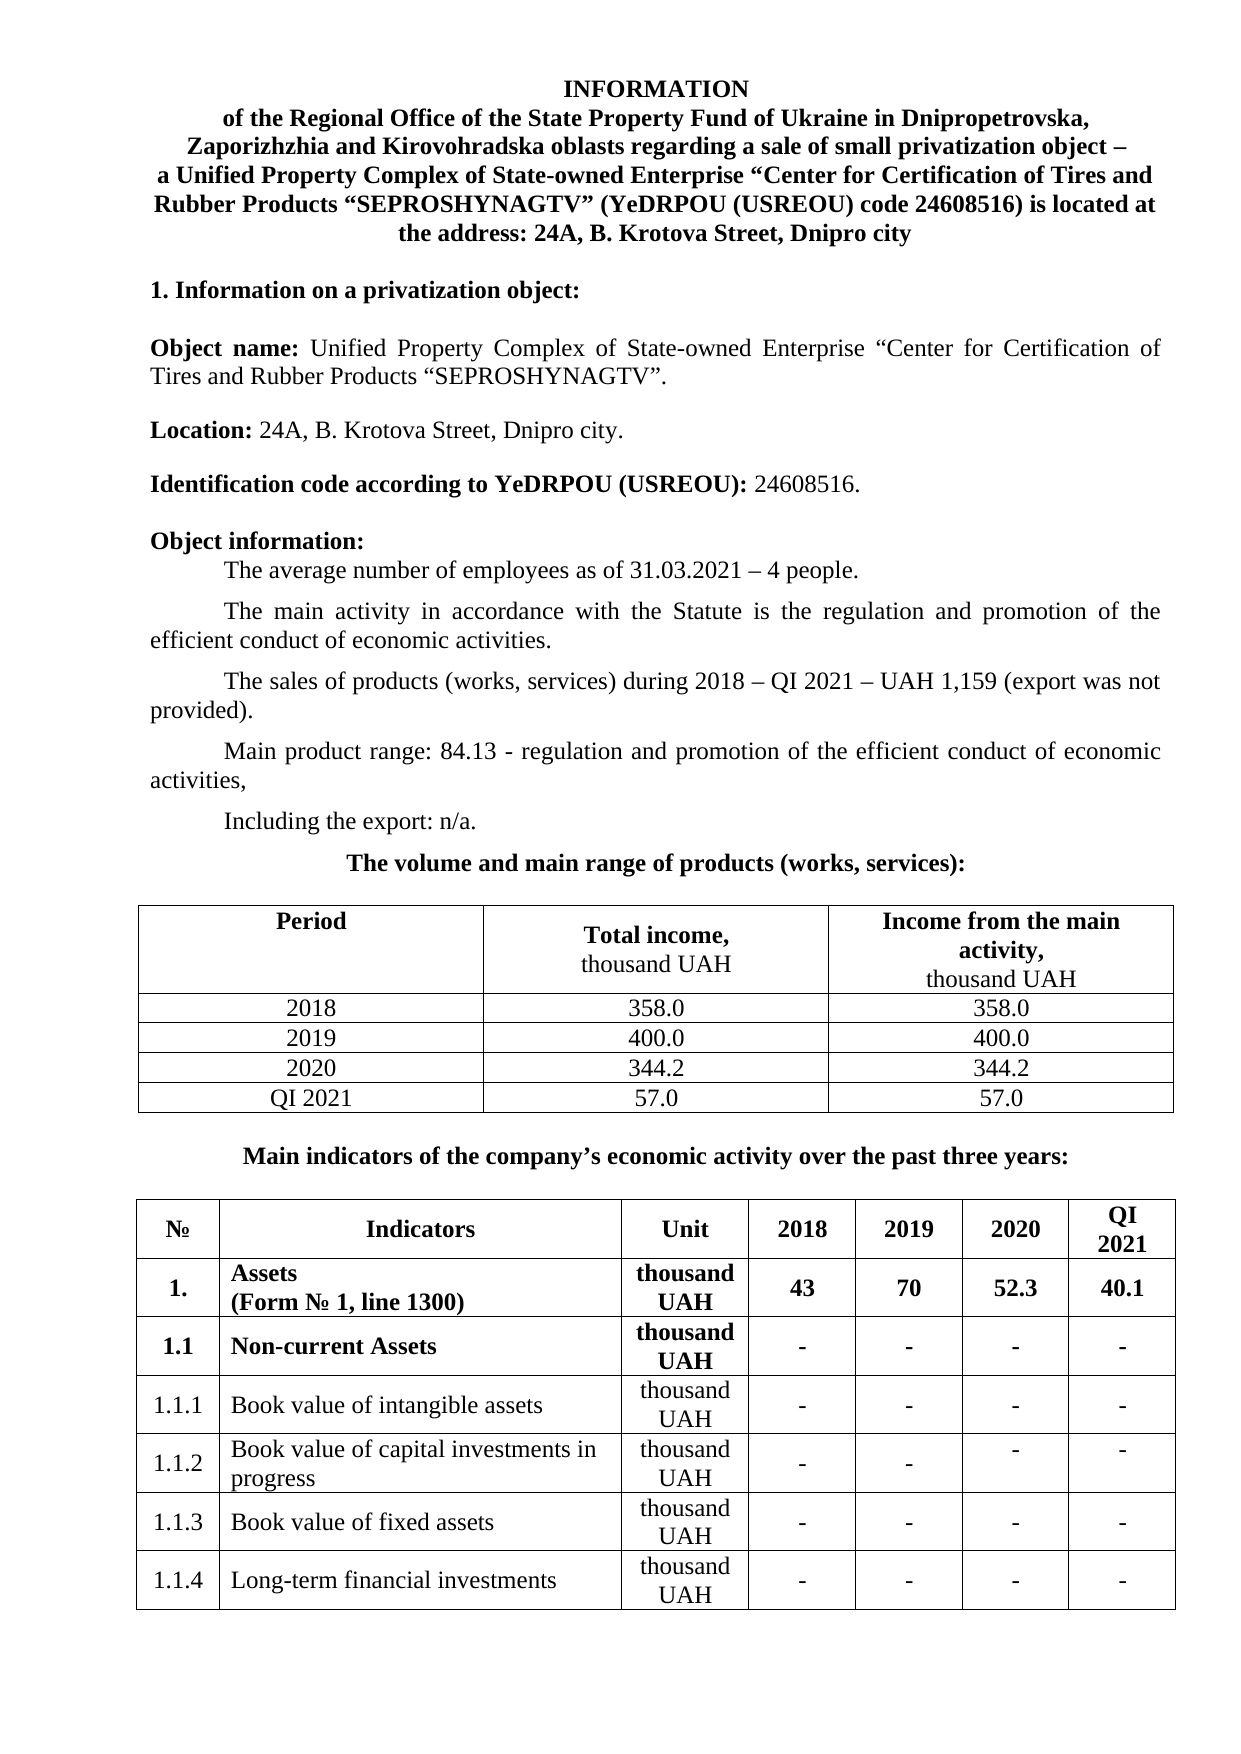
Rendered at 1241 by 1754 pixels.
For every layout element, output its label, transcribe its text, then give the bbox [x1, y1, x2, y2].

text The main activity in accordance with the Statute is the regulation and promotion of the efficient conduct of economic activities. [150, 596, 1162, 654]
table_header 2019 [856, 1200, 962, 1257]
table_cell Long-term financial investments [220, 1551, 621, 1609]
table_cell - [1069, 1317, 1175, 1374]
table_cell 2018 [139, 994, 483, 1022]
text The volume and main range of products (works, services): [150, 848, 1162, 876]
text Location: 24A, B. Krotova Street, Dnipro city. [150, 415, 1162, 444]
table_cell 1.1.1 [137, 1376, 219, 1433]
table_header 2018 [749, 1200, 855, 1257]
table_cell - [856, 1493, 962, 1550]
table_cell 70 [856, 1259, 962, 1316]
table_cell thousand UAH [622, 1434, 748, 1492]
table_cell - [1069, 1551, 1175, 1609]
table_cell 344.2 [484, 1053, 828, 1082]
text The average number of employees as of 31.03.2021 – 4 people. [150, 555, 1162, 584]
table_cell Non-current Assets [220, 1317, 621, 1374]
table_cell thousand UAH [622, 1376, 748, 1433]
table_cell - [1069, 1493, 1175, 1550]
text Main indicators of the company’s economic activity over the past three years: [150, 1141, 1162, 1170]
table_cell 40.1 [1069, 1259, 1175, 1316]
table_cell 57.0 [829, 1083, 1173, 1112]
table_header Income from the main activity, thousand UAH [829, 906, 1173, 992]
table_cell 1.1.4 [137, 1551, 219, 1609]
text Main product range: 84.13 - regulation and promotion of the efficient conduct of economic activities, [150, 736, 1162, 794]
table_cell thousand UAH [622, 1259, 748, 1316]
text 1. Information on a privatization object: [150, 275, 1159, 304]
table_header Period [139, 906, 483, 992]
table_cell - [856, 1376, 962, 1433]
table_cell - [749, 1551, 855, 1609]
table_cell - [963, 1434, 1068, 1492]
table_cell 57.0 [484, 1083, 828, 1112]
table_cell QI 2021 [139, 1083, 483, 1112]
text of the Regional Office of the State Property Fund of Ukraine in Dnipropetrovska, Zaporizhzhia and Kirovohradska oblasts regarding a sale of small privatization object – [150, 103, 1162, 160]
table_cell 2019 [139, 1023, 483, 1052]
table_cell - [856, 1434, 962, 1492]
table_cell 2020 [139, 1053, 483, 1082]
table_cell 1.1 [137, 1317, 219, 1374]
table_cell 358.0 [829, 994, 1173, 1022]
table_cell 43 [749, 1259, 855, 1316]
table_cell - [856, 1551, 962, 1609]
text INFORMATION [150, 74, 1162, 103]
table_cell 400.0 [829, 1023, 1173, 1052]
table_cell - [963, 1376, 1068, 1433]
table_cell - [963, 1317, 1068, 1374]
table_cell thousand UAH [622, 1317, 748, 1374]
table_cell - [1069, 1376, 1175, 1433]
table_cell - [963, 1551, 1068, 1609]
table_header Indicators [220, 1200, 621, 1257]
table_cell Book value of capital investments in progress [220, 1434, 621, 1492]
table_cell - [1069, 1434, 1175, 1492]
text The sales of products (works, services) during 2018 – QI 2021 – UAH 1,159 (export was not provided). [150, 666, 1162, 724]
table_cell 1.1.3 [137, 1493, 219, 1550]
table_cell - [749, 1434, 855, 1492]
text Object name: Unified Property Complex of State-owned Enterprise “Center for Certification of Tires and Rubber Products “SEPROSHYNAGTV”. [150, 333, 1162, 390]
text a Unified Property Complex of State-owned Enterprise “Сenter for Certification of Tires and Rubber Products “SEPROSHYNAGTV” (YeDRPOU (USREOU) code 24608516) is located at the address: 24A, B. Krotova Street, Dnipro city [150, 160, 1159, 246]
table_cell - [856, 1317, 962, 1374]
table_cell 1.1.2 [137, 1434, 219, 1492]
table_cell Assets (Form № 1, line 1300) [220, 1259, 621, 1316]
table_cell Book value of intangible assets [220, 1376, 621, 1433]
table_cell 52.3 [963, 1259, 1068, 1316]
table_header Unit [622, 1200, 748, 1257]
table_cell 1. [137, 1259, 219, 1316]
table_cell - [749, 1317, 855, 1374]
table_cell - [749, 1376, 855, 1433]
table_cell 400.0 [484, 1023, 828, 1052]
table_header 2020 [963, 1200, 1068, 1257]
table_header Total income, thousand UAH [484, 906, 828, 992]
table_cell - [749, 1493, 855, 1550]
table_cell thousand UAH [622, 1551, 748, 1609]
table_cell 344.2 [829, 1053, 1173, 1082]
table_cell - [963, 1493, 1068, 1550]
table_cell Book value of fixed assets [220, 1493, 621, 1550]
table_header № [137, 1200, 219, 1257]
text Identification code according to YeDRPOU (USREOU): 24608516. [150, 469, 1162, 498]
table_cell 358.0 [484, 994, 828, 1022]
table_cell thousand UAH [622, 1493, 748, 1550]
text Including the export: n/a. [150, 806, 1162, 835]
text Object information: [150, 526, 1162, 555]
table_header QI 2021 [1069, 1200, 1175, 1257]
